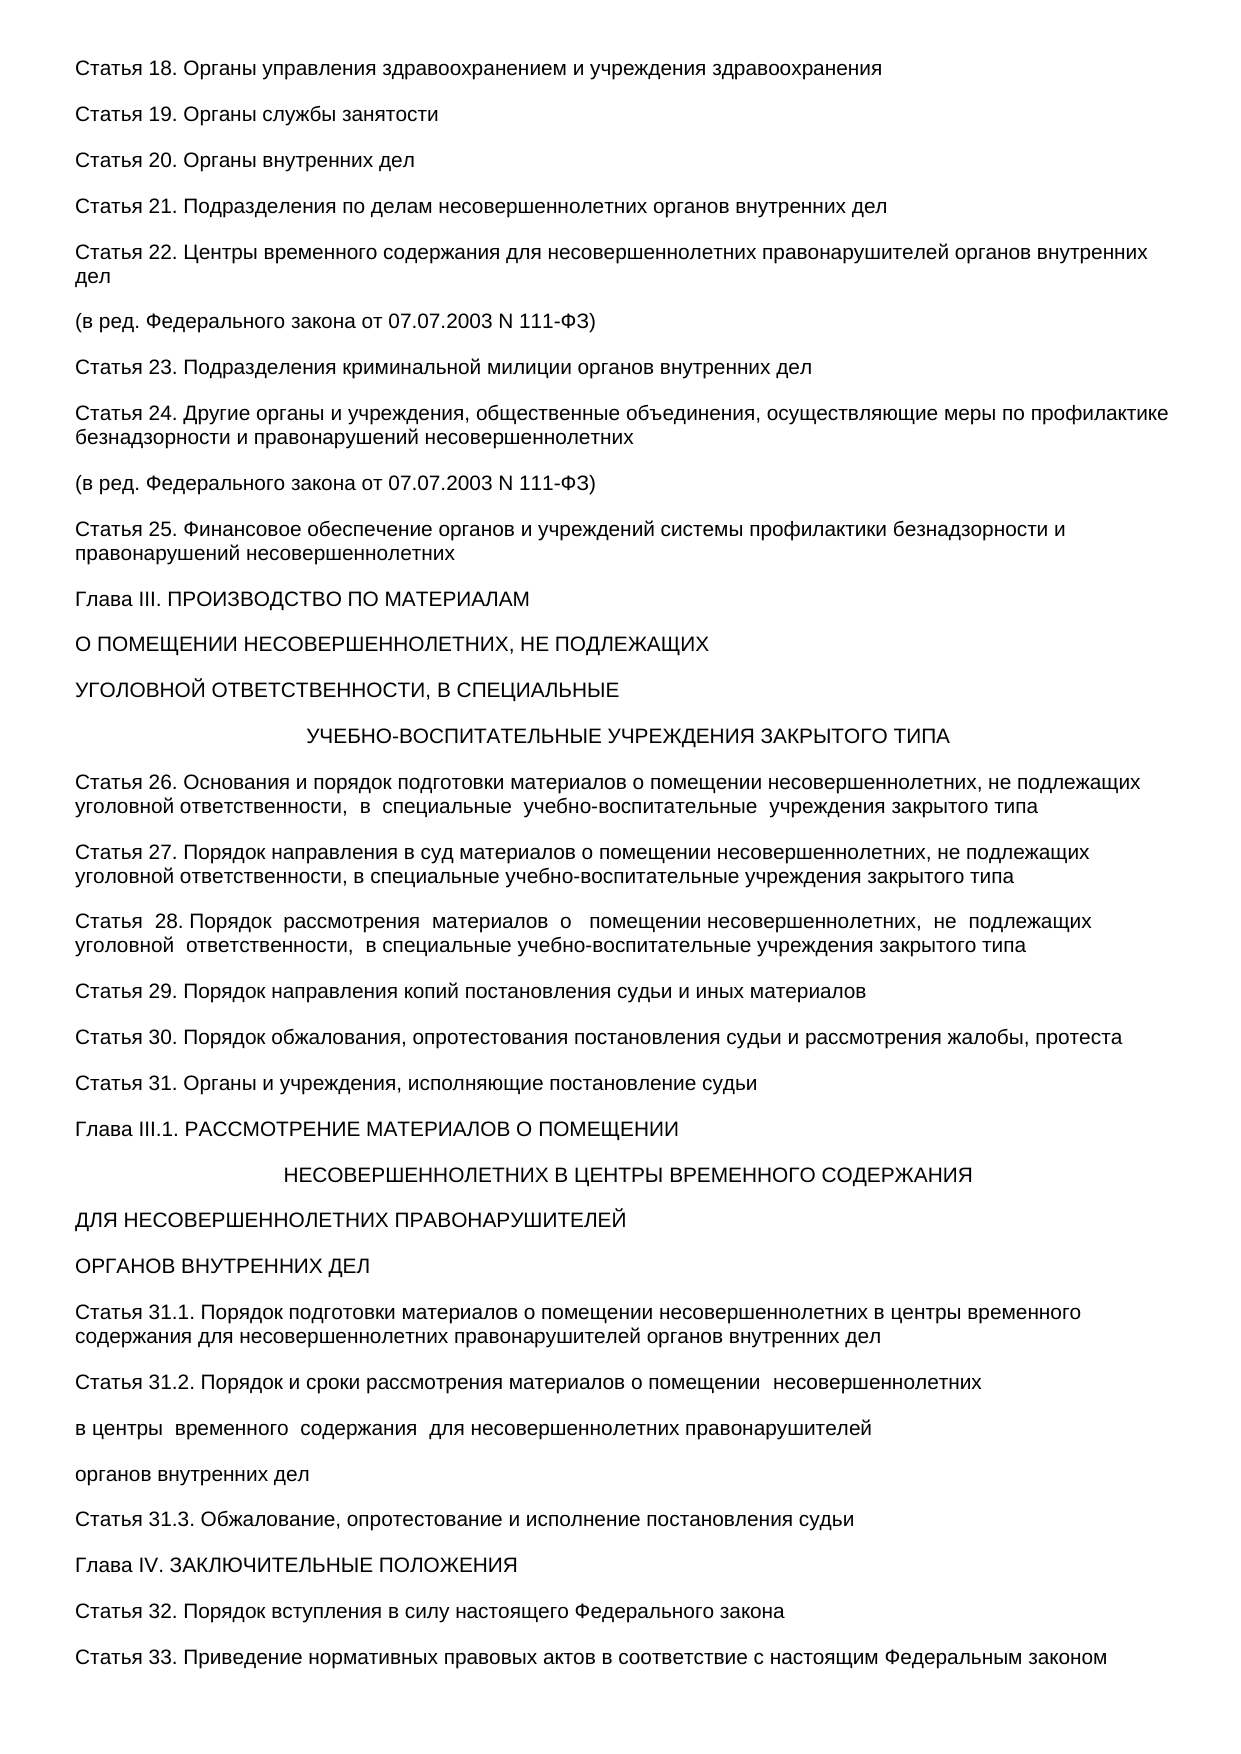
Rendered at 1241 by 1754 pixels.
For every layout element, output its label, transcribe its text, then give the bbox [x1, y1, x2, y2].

text Статья 26. Основания и порядок подготовки материалов о помещении несовершеннолетних, не подлежащих уголовной ответственности, в специальные учебно-воспитательные учреждения закрытого типа [75, 770, 1181, 818]
text Статья 31.2. Порядок и сроки рассмотрения материалов о помещении несовершеннолетних [75, 1370, 1181, 1394]
text Статья 22. Центры временного содержания для несовершеннолетних правонарушителей органов внутренних дел [75, 239, 1181, 287]
text Статья 32. Порядок вступления в силу настоящего Федерального закона [75, 1599, 1181, 1623]
text Статья 21. Подразделения по делам несовершеннолетних органов внутренних дел [75, 194, 1181, 218]
text Статья 30. Порядок обжалования, опротестования постановления судьи и рассмотрения жалобы, протеста [75, 1025, 1181, 1049]
text Статья 18. Органы управления здравоохранением и учреждения здравоохранения [75, 56, 1181, 80]
text Статья 24. Другие органы и учреждения, общественные объединения, осуществляющие меры по профилактике безнадзорности и правонарушений несовершеннолетних [75, 401, 1181, 449]
text органов внутренних дел [75, 1461, 1181, 1485]
text Статья 31. Органы и учреждения, исполняющие постановление судьи [75, 1071, 1181, 1095]
text НЕСОВЕРШЕННОЛЕТНИХ В ЦЕНТРЫ ВРЕМЕННОГО СОДЕРЖАНИЯ [75, 1162, 1181, 1186]
text Статья 31.3. Обжалование, опротестование и исполнение постановления судьи [75, 1507, 1181, 1531]
text Статья 20. Органы внутренних дел [75, 148, 1181, 172]
text Статья 27. Порядок направления в суд материалов о помещении несовершеннолетних, не подлежащих уголовной ответственности, в специальные учебно-воспитательные учреждения закрытого типа [75, 839, 1181, 887]
text Статья 31.1. Порядок подготовки материалов о помещении несовершеннолетних в центры временного содержания для несовершеннолетних правонарушителей органов внутренних дел [75, 1300, 1181, 1348]
text ДЛЯ НЕСОВЕРШЕННОЛЕТНИХ ПРАВОНАРУШИТЕЛЕЙ [75, 1208, 1181, 1232]
text Статья 29. Порядок направления копий постановления судьи и иных материалов [75, 979, 1181, 1003]
text (в ред. Федерального закона от 07.07.2003 N 111-ФЗ) [75, 471, 1181, 495]
text Глава III. ПРОИЗВОДСТВО ПО МАТЕРИАЛАМ [75, 586, 1181, 610]
text Глава III.1. РАССМОТРЕНИЕ МАТЕРИАЛОВ О ПОМЕЩЕНИИ [75, 1117, 1181, 1141]
text (в ред. Федерального закона от 07.07.2003 N 111-ФЗ) [75, 309, 1181, 333]
text ОРГАНОВ ВНУТРЕННИХ ДЕЛ [75, 1254, 1181, 1278]
text Статья 28. Порядок рассмотрения материалов о помещении несовершеннолетних, не подлежащих уголовной ответственности, в специальные учебно-воспитательные учреждения закрытого типа [75, 909, 1181, 957]
text Глава IV. ЗАКЛЮЧИТЕЛЬНЫЕ ПОЛОЖЕНИЯ [75, 1553, 1181, 1577]
text УЧЕБНО-ВОСПИТАТЕЛЬНЫЕ УЧРЕЖДЕНИЯ ЗАКРЫТОГО ТИПА [75, 724, 1181, 748]
text Статья 23. Подразделения криминальной милиции органов внутренних дел [75, 355, 1181, 379]
text УГОЛОВНОЙ ОТВЕТСТВЕННОСТИ, В СПЕЦИАЛЬНЫЕ [75, 678, 1181, 702]
text в центры временного содержания для несовершеннолетних правонарушителей [75, 1416, 1181, 1439]
text Статья 19. Органы службы занятости [75, 102, 1181, 126]
text Статья 33. Приведение нормативных правовых актов в соответствие с настоящим Федеральным законом [75, 1645, 1181, 1669]
text О ПОМЕЩЕНИИ НЕСОВЕРШЕННОЛЕТНИХ, НЕ ПОДЛЕЖАЩИХ [75, 632, 1181, 656]
text Статья 25. Финансовое обеспечение органов и учреждений системы профилактики безнадзорности и правонарушений несовершеннолетних [75, 517, 1181, 564]
